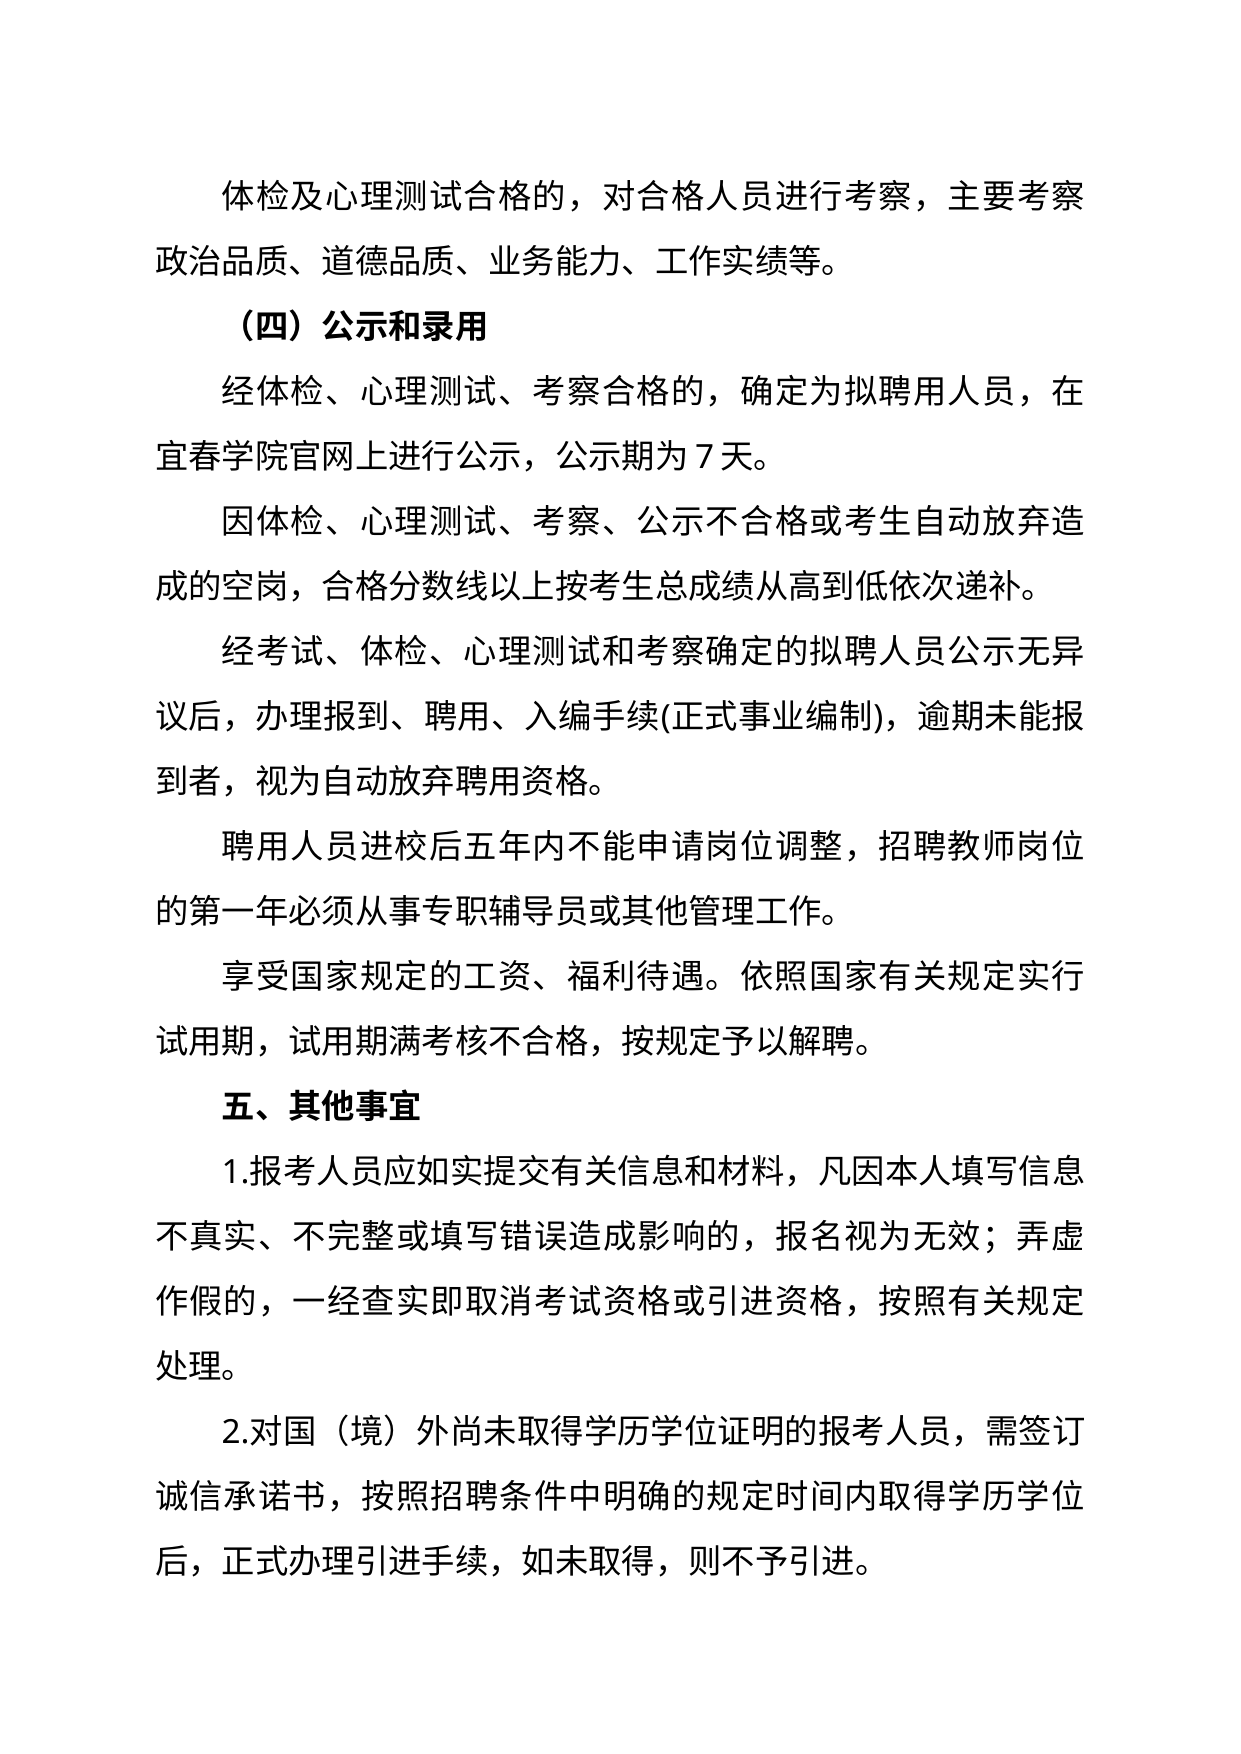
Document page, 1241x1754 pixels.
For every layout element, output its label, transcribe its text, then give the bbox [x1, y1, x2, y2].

text 聘用人员进校后五年内不能申请岗位调整，招聘教师岗位的第一年必须从事专职辅导员或其他管理工作。 [155, 812, 1086, 942]
text （四）公示和录用 [155, 292, 1086, 357]
text 享受国家规定的工资、福利待遇。依照国家有关规定实行试用期，试用期满考核不合格，按规定予以解聘。 [155, 942, 1086, 1072]
text 经考试、体检、心理测试和考察确定的拟聘人员公示无异议后，办理报到、聘用、入编手续(正式事业编制)，逾期未能报到者，视为自动放弃聘用资格。 [155, 617, 1086, 812]
text 体检及心理测试合格的，对合格人员进行考察，主要考察政治品质、道德品质、业务能力、工作实绩等。 [155, 162, 1086, 292]
text 因体检、心理测试、考察、公示不合格或考生自动放弃造成的空岗，合格分数线以上按考生总成绩从高到低依次递补。 [155, 487, 1086, 617]
text 经体检、心理测试、考察合格的，确定为拟聘用人员，在宜春学院官网上进行公示，公示期为7天。 [155, 357, 1086, 487]
text 1.报考人员应如实提交有关信息和材料，凡因本人填写信息不真实、不完整或填写错误造成影响的，报名视为无效；弄虚作假的，一经查实即取消考试资格或引进资格，按照有关规定处理。 [155, 1137, 1086, 1397]
text 五、其他事宜 [155, 1072, 1086, 1137]
text 2.对国（境）外尚未取得学历学位证明的报考人员，需签订诚信承诺书，按照招聘条件中明确的规定时间内取得学历学位后，正式办理引进手续，如未取得，则不予引进。 [155, 1397, 1086, 1592]
